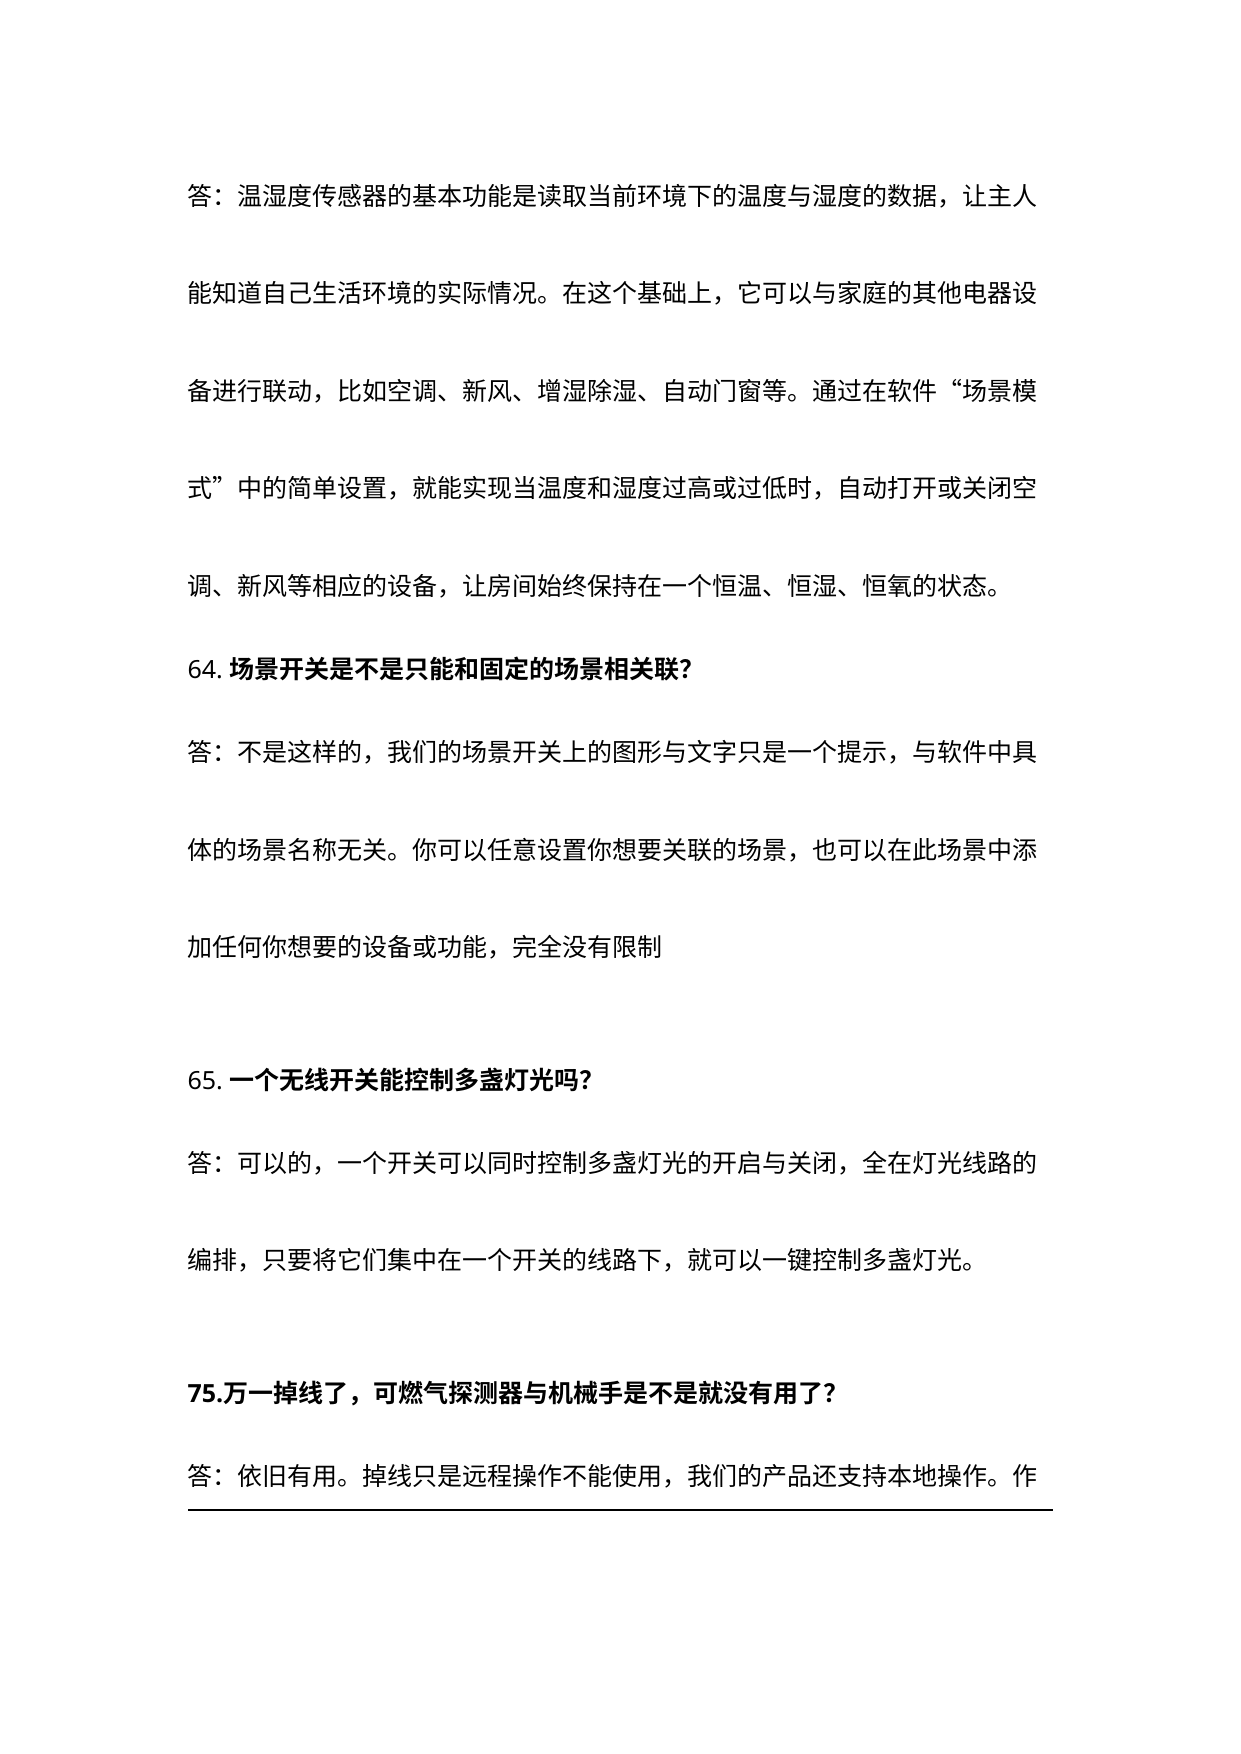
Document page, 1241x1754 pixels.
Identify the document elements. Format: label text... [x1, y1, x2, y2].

text 答：温湿度传感器的基本功能是读取当前环境下的温度与湿度的数据，让主人能知道自己生活环境的实际情况。在这个基础上，它可以与家庭的其他电器设备进行联动，比如空调、新风、增湿除湿、自动门窗等。通过在软件“场景模式”中的简单设置，就能实现当温度和湿度过高或过低时，自动打开或关闭空调、新风等相应的设备，让房间始终保持在一个恒温、恒湿、恒氧的状态。 [187, 162, 1053, 617]
text 64. 场景开关是不是只能和固定的场景相关联？ [187, 635, 1053, 700]
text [187, 1442, 1053, 1511]
list 万一掉线了，可燃气探测器与机械手是不是就没有用了？ [187, 1359, 1053, 1424]
text 答：可以的，一个开关可以同时控制多盏灯光的开启与关闭，全在灯光线路的编排，只要将它们集中在一个开关的线路下，就可以一键控制多盏灯光。 [187, 1129, 1053, 1291]
text 答：不是这样的，我们的场景开关上的图形与文字只是一个提示，与软件中具体的场景名称无关。你可以任意设置你想要关联的场景，也可以在此场景中添加任何你想要的设备或功能，完全没有限制 [187, 718, 1053, 978]
text 65. 一个无线开关能控制多盏灯光吗？ [187, 1046, 1053, 1111]
